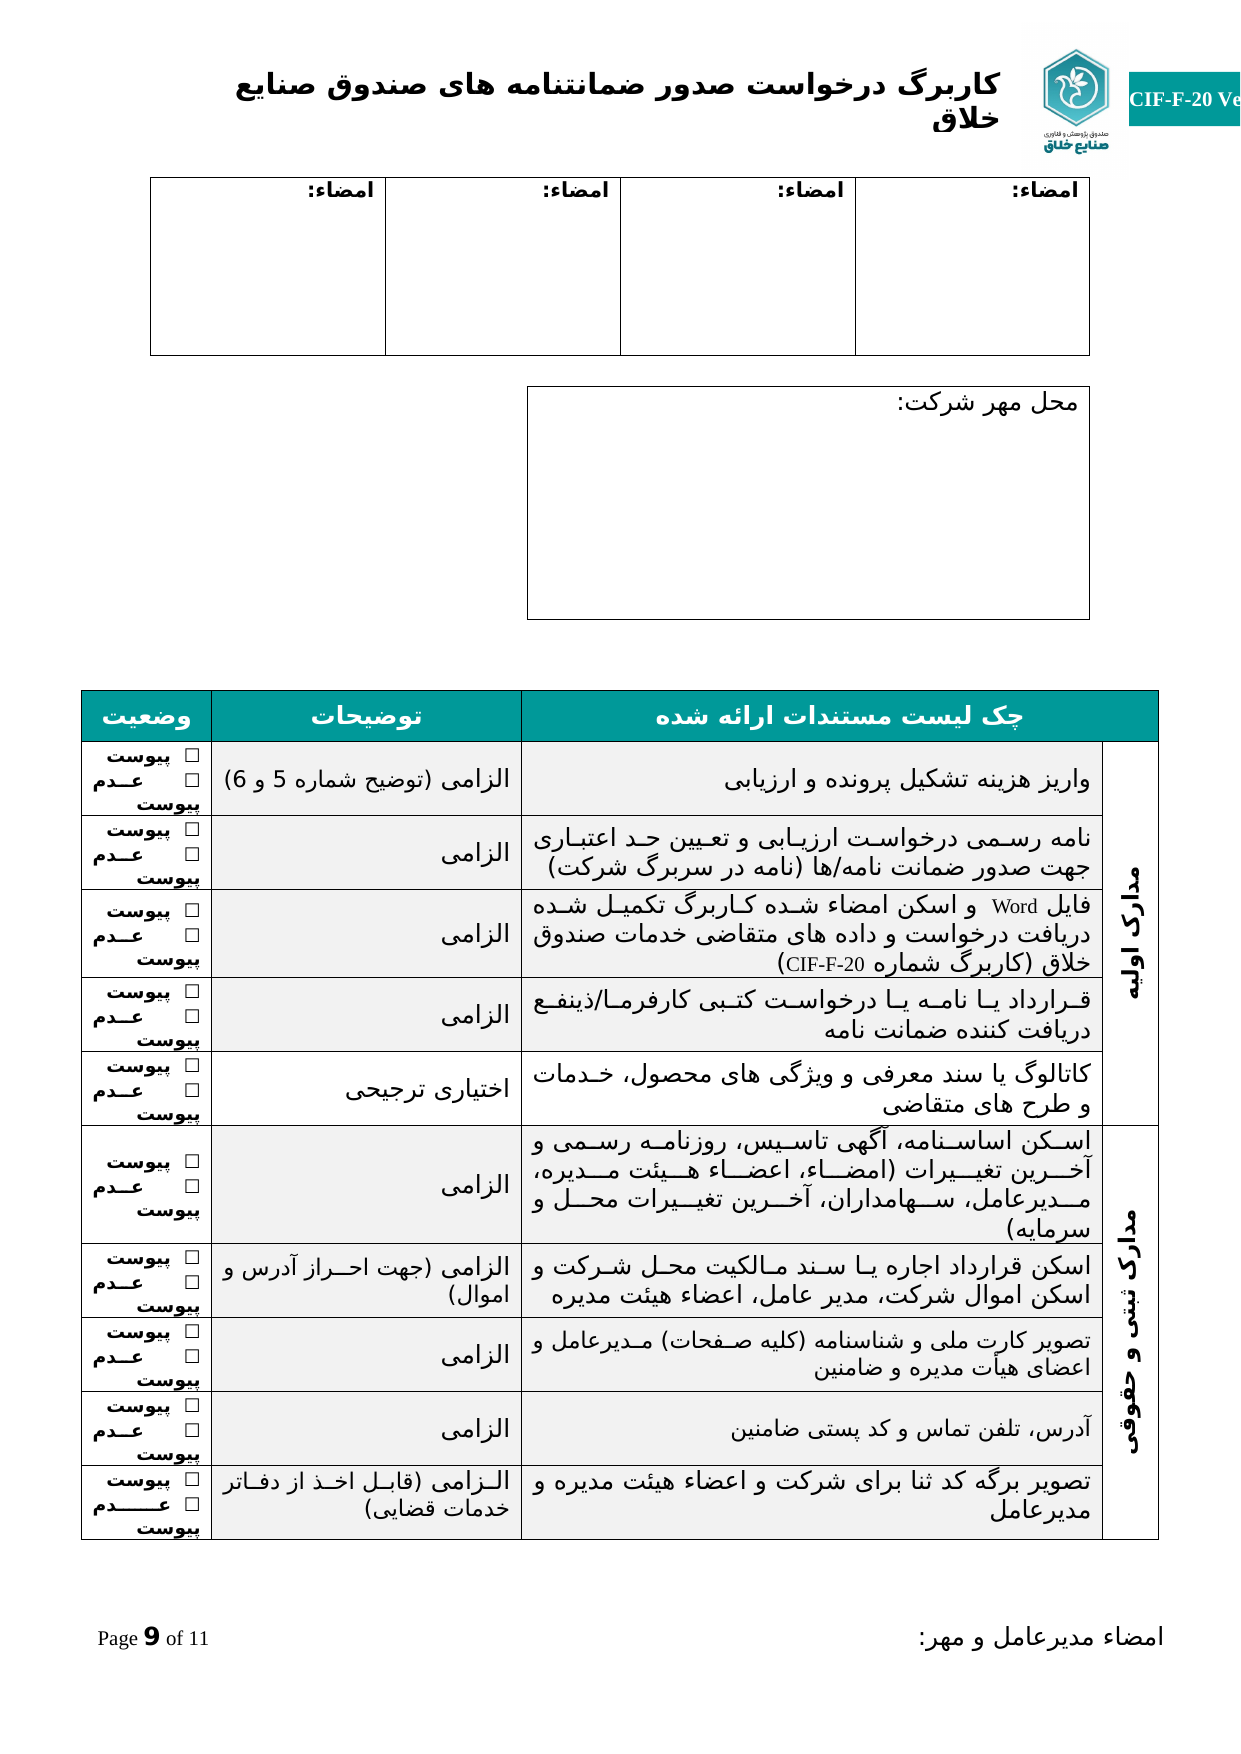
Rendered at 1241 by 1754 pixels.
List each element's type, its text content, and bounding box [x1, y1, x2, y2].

table_cell اسکن اساسنامه، آگهی تاسیس، روزنامه رسمی و آخرین تغییرات (امضاء، اعضاء هیئت مدیره، مدیرعامل، سهامداران، آخرین تغییرات محل و سرمایه) [522, 1126, 1102, 1243]
table_cell اختیاری ترجیحی [212, 1052, 521, 1125]
table_cell کاتالوگ یا سند معرفی و ویژگی های محصول، خدمات و طرح های متقاضی [522, 1052, 1102, 1125]
table_cell پیوست عدم پیوست [82, 816, 211, 889]
table_cell الزامی [212, 978, 521, 1051]
table_cell الزامی (توضیح شماره 5 و 6) [212, 742, 521, 815]
table_cell الزامی (قابل اخذ از دفاتر خدمات قضایی) [212, 1466, 521, 1539]
table_cell پیوست عدم پیوست [82, 742, 211, 815]
table_cell پیوست عدم پیوست [82, 1392, 211, 1465]
table_header محل مهر شرکت: [528, 387, 1089, 619]
table_cell الزامی [212, 1392, 521, 1465]
table_cell پیوست عدم پیوست [82, 1466, 211, 1539]
table_header چک لیست مستندات ارائه شده [522, 691, 1158, 741]
table_header توضیحات [212, 691, 521, 741]
table_cell پیوست عدم پیوست [82, 1052, 211, 1125]
table_cell پیوست عدم پیوست [82, 890, 211, 977]
table_cell آدرس، تلفن تماس و کد پستی ضامنین [522, 1392, 1102, 1465]
table_cell تصویر برگه کد ثنا برای شرکت و اعضاء هیئت مدیره و مدیرعامل [522, 1466, 1102, 1539]
table_cell قرارداد یا نامه یا درخواست کتبی کارفرما/ذینفع دریافت کننده ضمانت نامه [522, 978, 1102, 1051]
table_cell امضاء: [151, 178, 385, 354]
table_cell الزامی [212, 1126, 521, 1243]
table_cell الزامی [212, 816, 521, 889]
table_cell فایل Word و اسکن امضاء شده کاربرگ تکمیل شده دریافت درخواست و داده های متقاضی خدمات صندوق خلاق (کاربرگ شماره CIF-F-20) [522, 890, 1102, 977]
table_cell امضاء: [856, 178, 1089, 354]
table_cell واریز هزینه تشکیل پرونده و ارزیابی [522, 742, 1102, 815]
table_cell امضاء: [621, 178, 855, 354]
table_cell پیوست عدم پیوست [82, 1244, 211, 1317]
table_cell الزامی [212, 1318, 521, 1391]
table_cell پیوست عدم پیوست [82, 1126, 211, 1243]
table_header وضعیت [82, 691, 211, 741]
table_cell نامه رسمی درخواست ارزیابی و تعیین حد اعتباری جهت صدور ضمانت نامه/ها (نامه در سربرگ شرکت) [522, 816, 1102, 889]
table_cell تصویر کارت ملی و شناسنامه (کلیه صفحات) مدیرعامل و اعضای هیأت مدیره و ضامنین [522, 1318, 1102, 1391]
table_cell مدارک ثبتی و حقوقی [1103, 1126, 1158, 1539]
table_cell اسکن قرارداد اجاره یا سند مالکیت محل شرکت و اسکن اموال شرکت، مدیر عامل، اعضاء هیئت مدیره [522, 1244, 1102, 1317]
picture [1021, 22, 1129, 180]
table_cell الزامی (جهت احراز آدرس و اموال) [212, 1244, 521, 1317]
table_cell پیوست عدم پیوست [82, 1318, 211, 1391]
table_cell مدارک اولیه [1103, 742, 1158, 1125]
table_cell الزامی [212, 890, 521, 977]
table_cell پیوست عدم پیوست [82, 978, 211, 1051]
table_cell امضاء: [386, 178, 620, 354]
